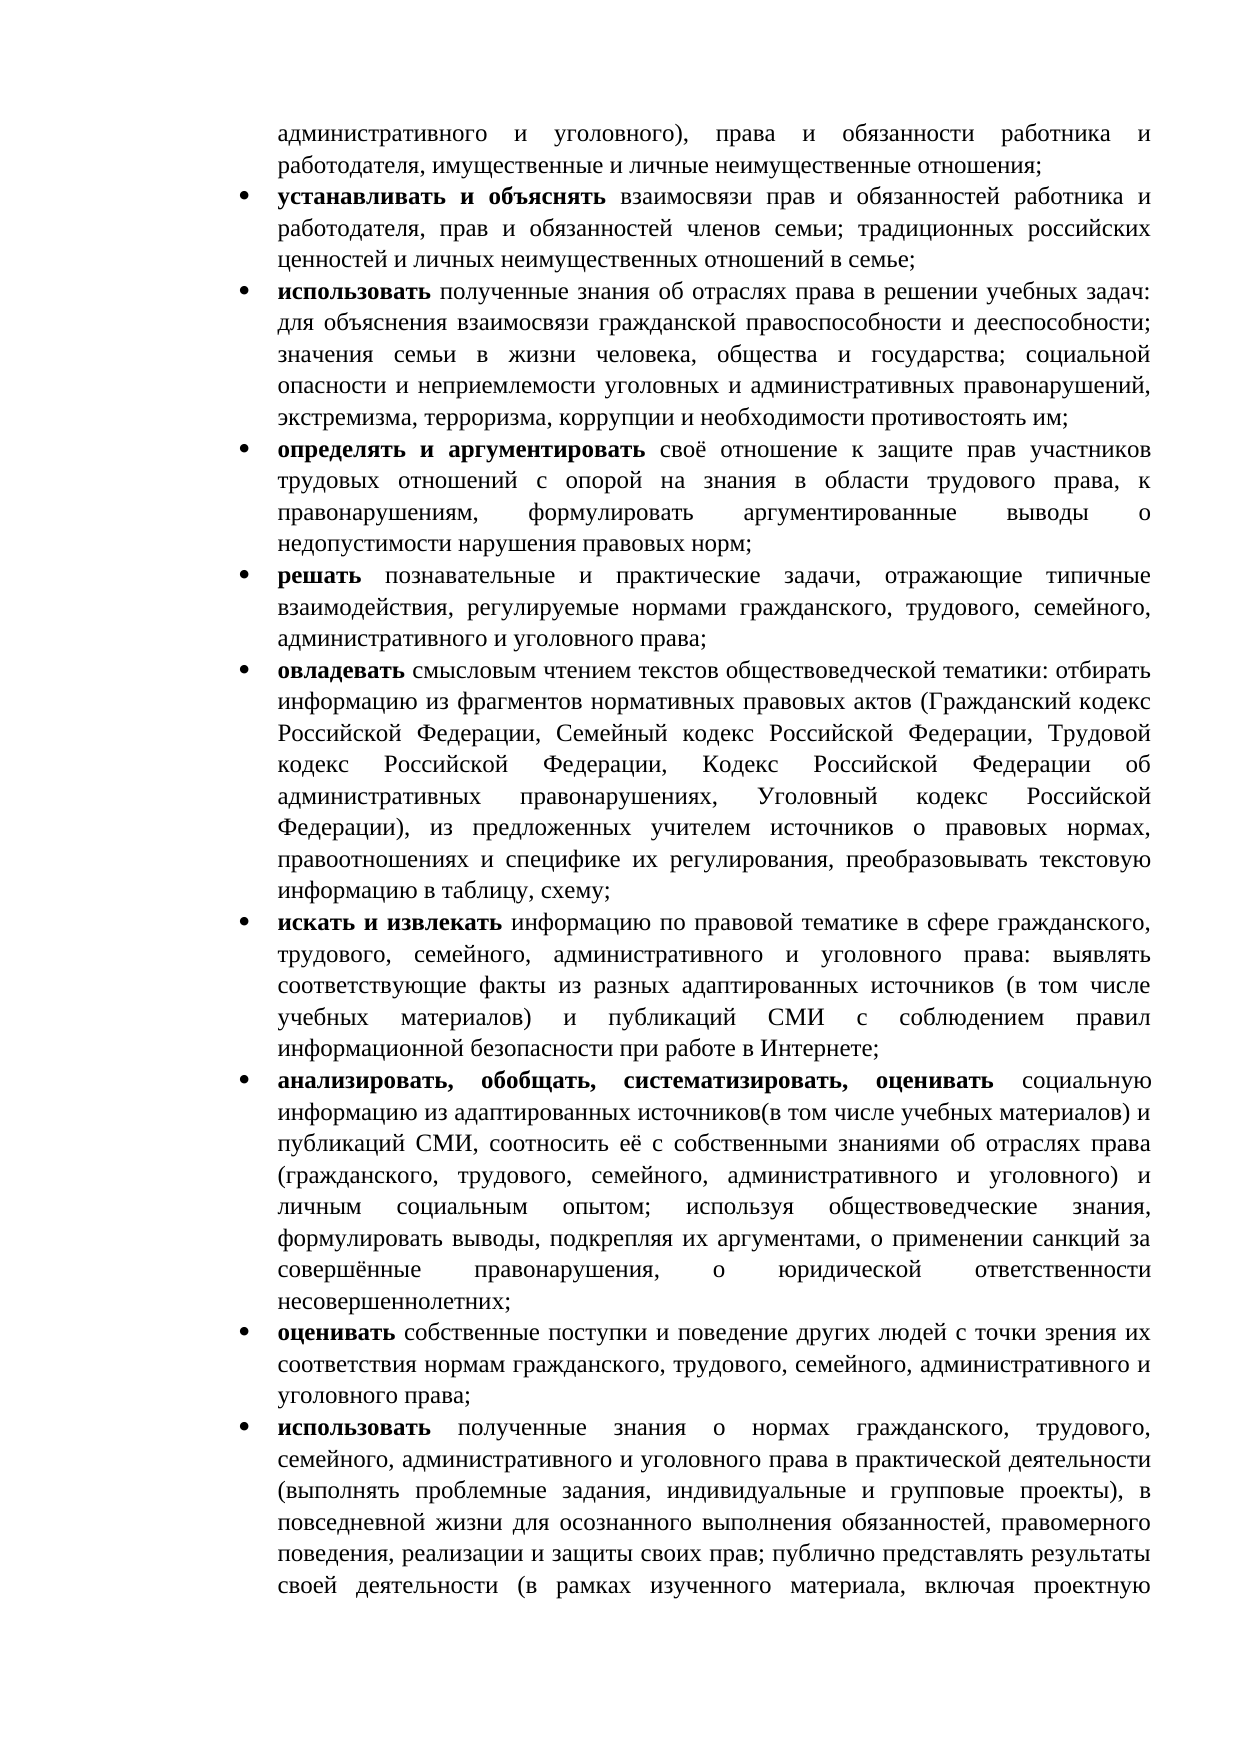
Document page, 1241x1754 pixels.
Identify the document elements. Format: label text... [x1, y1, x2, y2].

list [240, 118, 1152, 178]
list оценивать собственные поступки и поведение других людей с точки зрения их соответствия нормам гражданского, трудового, семейного, административного и уголовного права; [240, 1317, 1152, 1409]
list овладевать смысловым чтением текстов обществоведческой тематики: отбирать информацию из фрагментов нормативных правовых актов (Гражданский кодекс Российской Федерации, Семейный кодекс Российской Федерации, Трудовой кодекс Российской Федерации, Кодекс Российской Федерации об административных правонарушениях, Уголовный кодекс Российской Федерации), из предложенных учителем источников о правовых нормах, правоотношениях и специфике их регулирования, преобразовывать текстовую информацию в таблицу, схему; [240, 655, 1152, 904]
list определять и аргументировать своё отношение к защите прав участников трудовых отношений с опорой на знания в области трудового права, к правонарушениям, формулировать аргументированные выводы о недопустимости нарушения правовых норм; [240, 434, 1152, 557]
list решать познавательные и практические задачи, отражающие типичные взаимодействия, регулируемые нормами гражданского, трудового, семейного, административного и уголовного права; [240, 560, 1152, 652]
list использовать полученные знания об отраслях права в решении учебных задач: для объяснения взаимосвязи гражданской правоспособности и дееспособности; значения семьи в жизни человека, общества и государства; социальной опасности и неприемлемости уголовных и административных правонарушений, экстремизма, терроризма, коррупции и необходимости противостоять им; [240, 276, 1152, 431]
list устанавливать и объяснять взаимосвязи прав и обязанностей работника и работодателя, прав и обязанностей членов семьи; традиционных российских ценностей и личных неимущественных отношений в семье; [240, 181, 1152, 273]
list анализировать, обобщать, систематизировать, оценивать ­социальную информацию из адаптированных источников(в том числе учебных материалов) и публикаций СМИ, соотносить её с собственными знаниями об отраслях права (гражданского, трудового, семейного, административного и уголовного) и личным социальным опытом; используя обществоведческие знания, формулировать выводы, подкрепляя их аргументами, о применении санкций за совершённые правонарушения, о юридической ответственности несовершеннолетних; [240, 1065, 1152, 1315]
list искать и извлекать информацию по правовой тематике в сфере гражданского, трудового, семейного, административного и уголовного права: выявлять соответствующие факты из разных адаптированных источников (в том числе учебных материалов) и публикаций СМИ с соблюдением правил информационной безопасности при работе в Интернете; [240, 907, 1152, 1062]
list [240, 1412, 1152, 1599]
